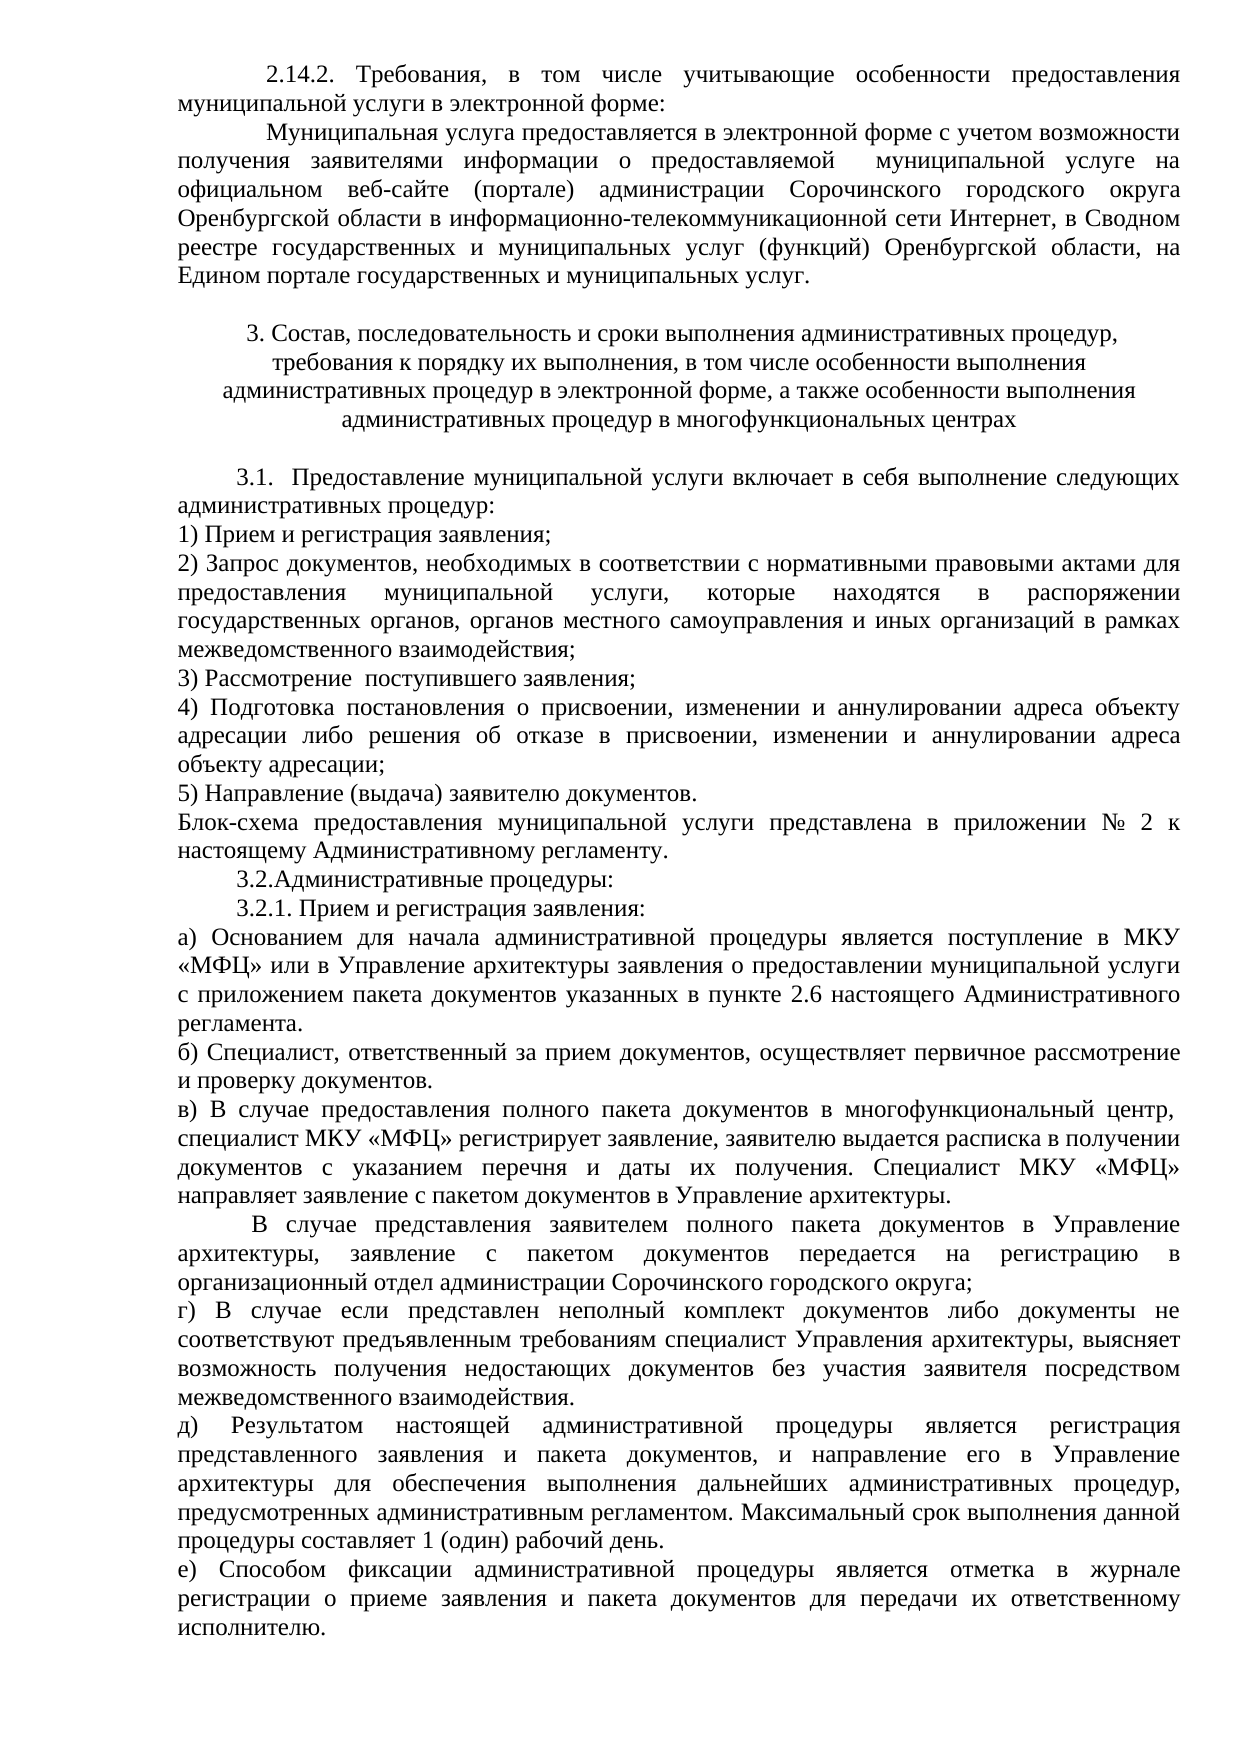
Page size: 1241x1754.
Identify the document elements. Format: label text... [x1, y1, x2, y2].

text 1) Прием и регистрация заявления; [177, 519, 1181, 548]
text в) В случае предоставления полного пакета документов в многофункциональный центр, специалист МКУ «МФЦ» регистрирует заявление, заявителю выдается расписка в получении документов с указанием перечня и даты их получения. Специалист МКУ «МФЦ» направляет заявление с пакетом документов в Управление архитектуры. [177, 1094, 1181, 1209]
text Муниципальная услуга предоставляется в электронной форме с учетом возможности получения заявителями информации о предоставляемой муниципальной услуге на официальном веб-сайте (портале) администрации Сорочинского городского округа Оренбургской области в информационно-телекоммуникационной сети Интернет, в Сводном реестре государственных и муниципальных услуг (функций) Оренбургской области, на Едином портале государственных и муниципальных услуг. [177, 117, 1181, 289]
text е) Способом фиксации административной процедуры является отметка в журнале регистрации о приеме заявления и пакета документов для передачи их ответственному исполнителю. [177, 1554, 1181, 1640]
text 2.14.2. Требования, в том числе учитывающие особенности предоставления муниципальной услуги в электронной форме: [177, 59, 1181, 117]
text д) Результатом настоящей административной процедуры является регистрация представленного заявления и пакета документов, и направление его в Управление архитектуры для обеспечения выполнения дальнейших административных процедур, предусмотренных административным регламентом. Максимальный срок выполнения данной процедуры составляет 1 (один) рабочий день. [177, 1410, 1181, 1554]
text В случае представления заявителем полного пакета документов в Управление архитектуры, заявление с пакетом документов передается на регистрацию в организационный отдел администрации Сорочинского городского округа; [177, 1209, 1181, 1295]
text 3) Рассмотрение поступившего заявления; [177, 663, 1181, 692]
text 3.2.Административные процедуры: [177, 864, 1181, 893]
text 2) Запрос документов, необходимых в соответствии с нормативными правовыми актами для предоставления муниципальной услуги, которые находятся в распоряжении государственных органов, органов местного самоуправления и иных организаций в рамках межведомственного взаимодействия; [177, 548, 1181, 663]
text 3.2.1. Прием и регистрация заявления: [177, 893, 1181, 922]
text а) Основанием для начала административной процедуры является поступление в МКУ «МФЦ» или в Управление архитектуры заявления о предоставлении муниципальной услуги с приложением пакета документов указанных в пункте 2.6 настоящего Административного регламента. [177, 922, 1181, 1037]
text 3. Состав, последовательность и сроки выполнения административных процедур, требования к порядку их выполнения, в том числе особенности выполнения административных процедур в электронной форме, а также особенности выполнения административных процедур в многофункциональных центрах [177, 318, 1181, 433]
text 3.1. Предоставление муниципальной услуги включает в себя выполнение следующих административных процедур: [177, 462, 1181, 519]
text Блок-схема предоставления муниципальной услуги представлена в приложении № 2 к настоящему Административному регламенту. [177, 807, 1181, 864]
text 5) Направление (выдача) заявителю документов. [177, 778, 1181, 807]
text г) В случае если представлен неполный комплект документов либо документы не соответствуют предъявленным требованиям специалист Управления архитектуры, выясняет возможность получения недостающих документов без участия заявителя посредством межведомственного взаимодействия. [177, 1295, 1181, 1410]
text б) Специалист, ответственный за прием документов, осуществляет первичное рассмотрение и проверку документов. [177, 1037, 1181, 1094]
text 4) Подготовка постановления о присвоении, изменении и аннулировании адреса объекту адресации либо решения об отказе в присвоении, изменении и аннулировании адреса объекту адресации; [177, 692, 1181, 778]
